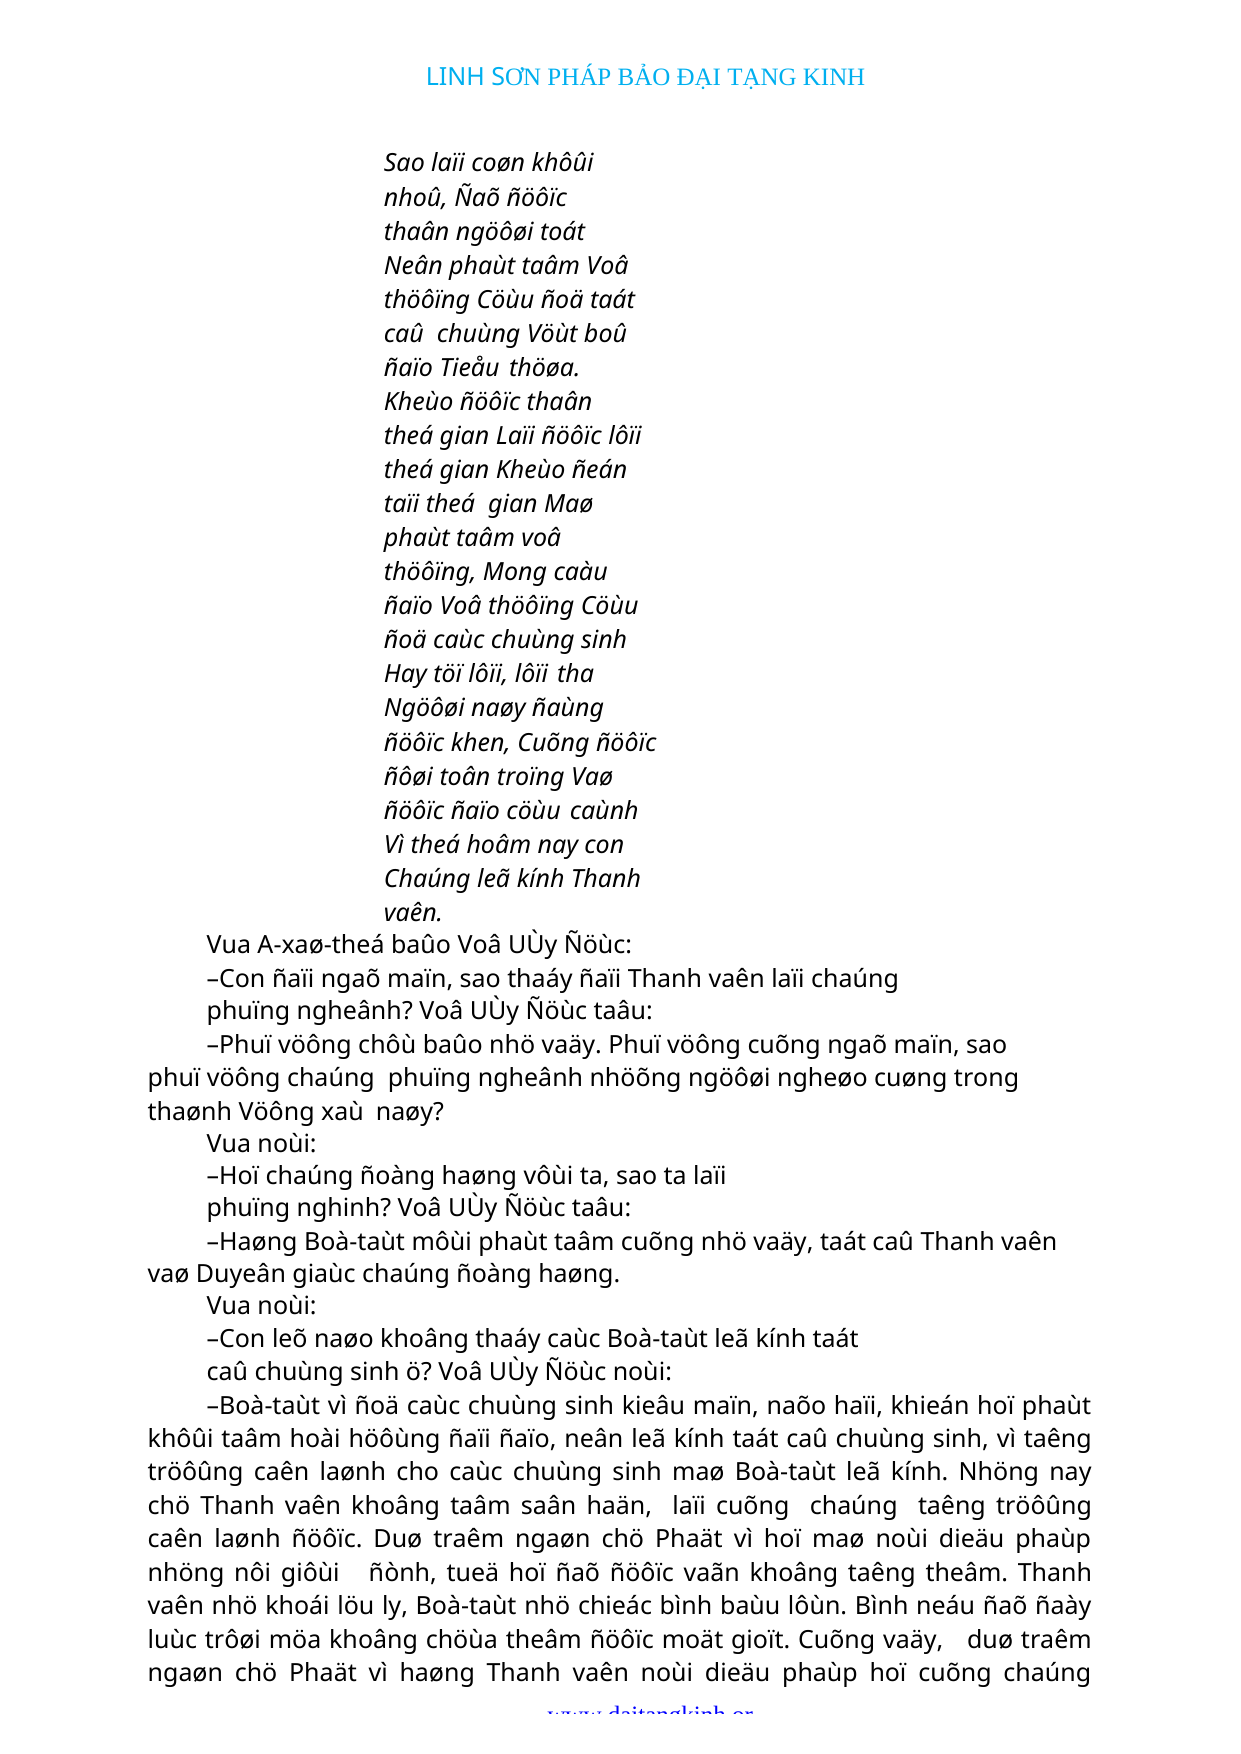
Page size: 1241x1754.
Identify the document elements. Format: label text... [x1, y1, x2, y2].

text Vì theá hoâm nay con Chaúng leã kính Thanh vaên. [384, 826, 653, 928]
text Ngöôøi naøy ñaùng ñöôïc khen, Cuõng ñöôïc ñôøi toân troïng Vaø ñöôïc ñaïo cöùu caùnh [384, 690, 667, 826]
text –Phuï vöông chôù baûo nhö vaäy. Phuï vöông cuõng ngaõ maïn, sao phuï vöông chaúng phuïng ngheânh nhöõng ngöôøi ngheøo cuøng trong thaønh Vöông xaù naøy? [147, 1027, 1038, 1127]
text –Hoï chaúng ñoàng haøng vôùi ta, sao ta laïi phuïng nghinh? Voâ UÙy Ñöùc taâu: [206, 1159, 795, 1224]
text –Con ñaïi ngaõ maïn, sao thaáy ñaïi Thanh vaên laïi chaúng phuïng ngheânh? Voâ UÙy Ñöùc taâu: [206, 960, 942, 1027]
text Vua noùi: [206, 1127, 1105, 1159]
text –Haøng Boà-taùt môùi phaùt taâm cuõng nhö vaäy, taát caû Thanh vaên vaø Duyeân giaùc chaúng ñoàng haøng. [147, 1224, 1105, 1289]
text Sao laïi coøn khôûi nhoû, Ñaõ ñöôïc thaân ngöôøi toát Neân phaùt taâm Voâ thöôïng Cöùu ñoä taát caû chuùng Vöùt boû ñaïo Tieåu thöøa. [384, 145, 637, 383]
text Vua noùi: [206, 1289, 1105, 1321]
text Vua A-xaø-theá baûo Voâ UÙy Ñöùc: [206, 928, 1105, 960]
text Kheùo ñöôïc thaân theá gian Laïi ñöôïc lôïi theá gian Kheùo ñeán taïi theá gian Maø phaùt taâm voâ thöôïng, Mong caàu ñaïo Voâ thöôïng Cöùu ñoä caùc chuùng sinh Hay töï lôïi, lôïi tha [384, 383, 647, 690]
text –Con leõ naøo khoâng thaáy caùc Boà-taùt leã kính taát caû chuùng sinh ö? Voâ UÙy Ñöùc noùi: [206, 1321, 873, 1388]
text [147, 1388, 1093, 1689]
